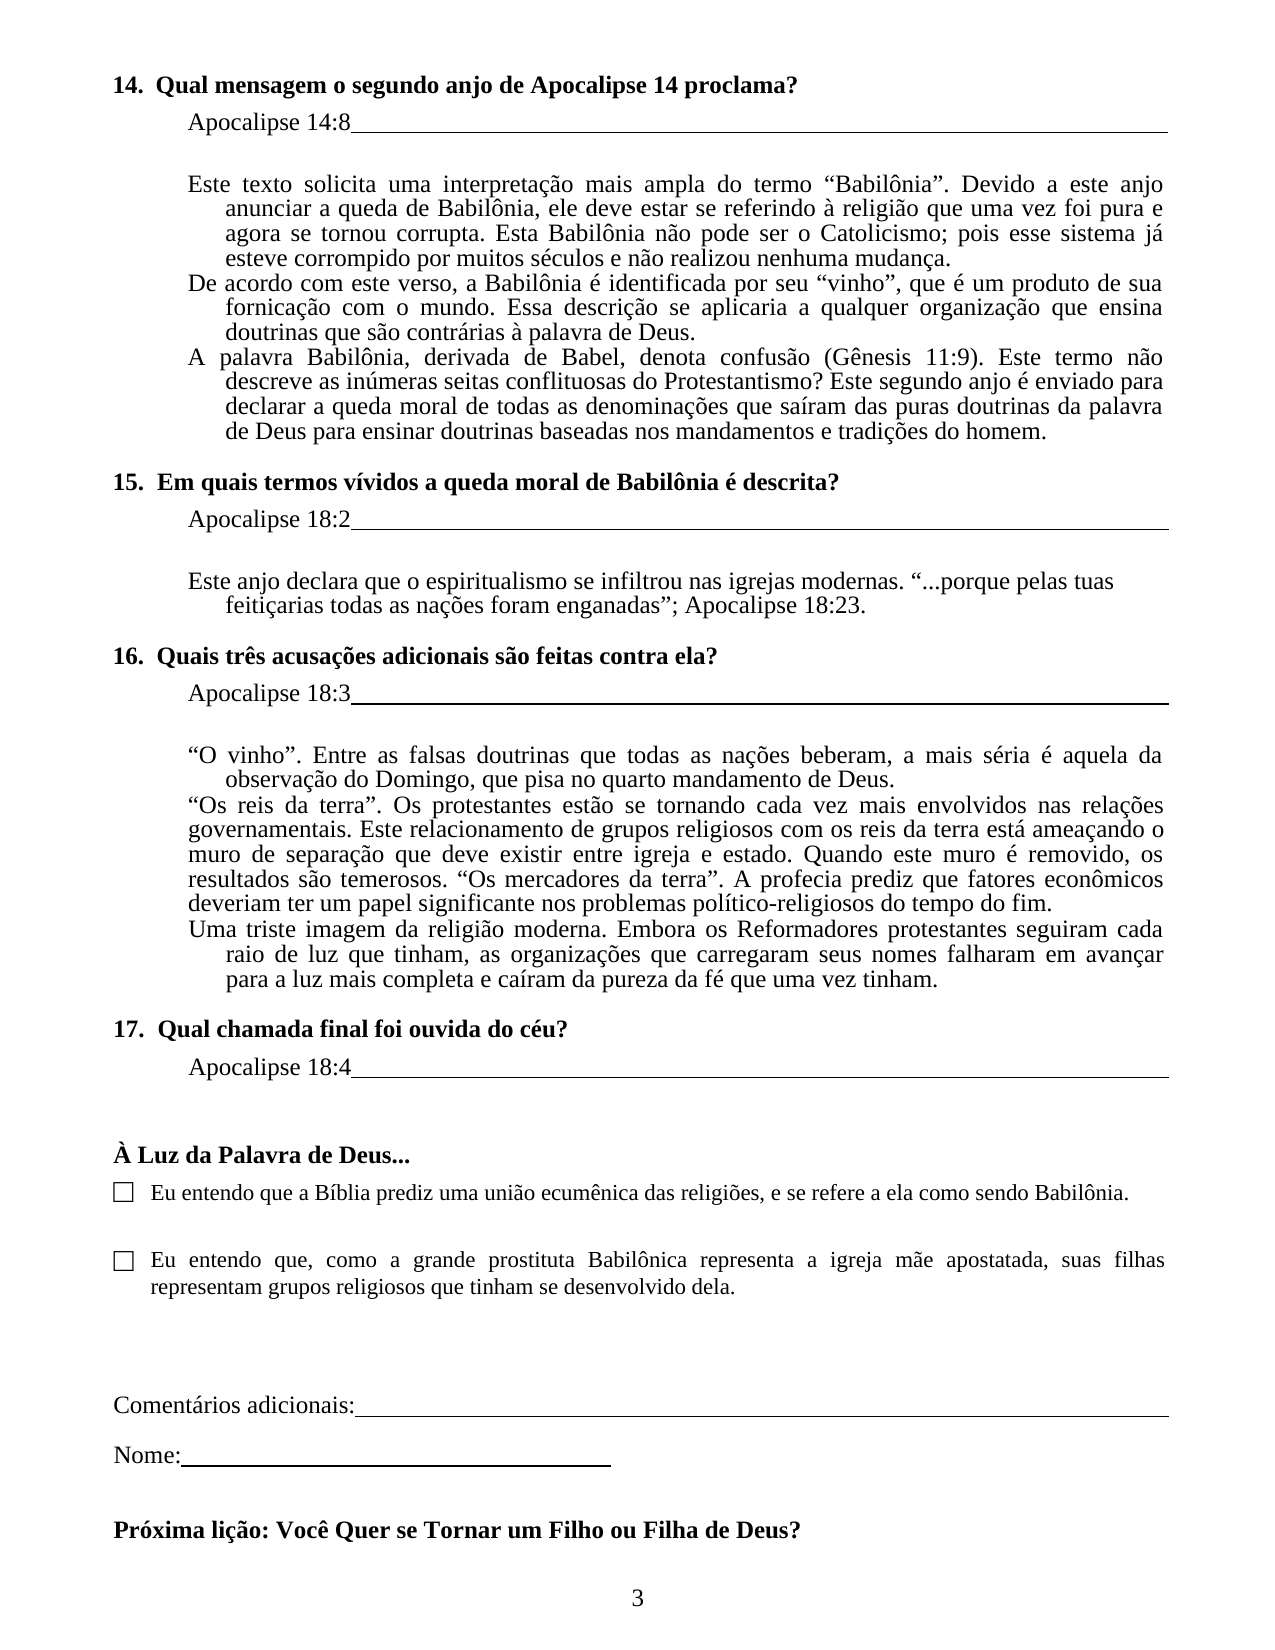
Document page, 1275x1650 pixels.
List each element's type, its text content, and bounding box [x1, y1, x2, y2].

text □ [113, 1185, 135, 1207]
subtitle À Luz da Palavra de Deus... [113, 1140, 1181, 1168]
text “Os reis da terra”. Os protestantes estão se tornando cada vez mais envolvidos nas relações governamentais. Este relacionamento de grupos religiosos com os reis da terra está ameaçando o muro de separação que deve existir entre igreja e estado. Quando este muro é removido, os resultados são temerosos. “Os mercadores da terra”. A profecia prediz que fatores econômicos deveriam ter um papel significante nos problemas político-religiosos do tempo do fim. [188, 793, 1165, 917]
subtitle □ [113, 1253, 135, 1276]
subtitle Próxima lição: Você Quer se Tornar um Filho ou Filha de Deus? [113, 1515, 1181, 1544]
text Comentários adicionais: Nome: [113, 1391, 1169, 1469]
text Este texto solicita uma interpretação mais ampla do termo “Babilônia”. Devido a este anjo anunciar a queda de Babilônia, ele deve estar se referindo à religião que uma vez foi pura e agora se tornou corrupta. Esta Babilônia não pode ser o Catolicismo; pois esse sistema já esteve corrompido por muitos séculos e não realizou nenhuma mudança. [187, 172, 1165, 271]
text Apocalipse 18:2 [188, 504, 1181, 532]
text De acordo com este verso, a Babilônia é identificada por seu “vinho”, que é um produto de sua fornicação com o mundo. Essa descrição se aplicaria a qualquer organização que ensina doutrinas que são contrárias à palavra de Deus. [188, 271, 1164, 346]
subtitle Quais três acusações adicionais são feitas contra ela? [113, 641, 1181, 670]
text Apocalipse 18:4 [188, 1052, 1181, 1081]
subtitle Qual chamada final foi ouvida do céu? [113, 1014, 1181, 1043]
subtitle Qual mensagem o segundo anjo de Apocalipse 14 proclama? [112, 70, 1181, 99]
text Apocalipse 14:8 [187, 107, 1181, 136]
text 3 [102, 1583, 1173, 1611]
text Apocalipse 18:3 [188, 678, 1181, 707]
text A palavra Babilônia, derivada de Babel, denota confusão (Gênesis 11:9). Este termo não descreve as inúmeras seitas conflituosas do Protestantismo? Este segundo anjo é enviado para declarar a queda moral de todas as denominações que saíram das puras doutrinas da palavra de Deus para ensinar doutrinas baseadas nos mandamentos e tradições do homem. [187, 346, 1164, 445]
text “O vinho”. Entre as falsas doutrinas que todas as nações beberam, a mais séria é aquela da observação do Domingo, que pisa no quarto mandamento de Deus. [188, 744, 1164, 793]
subtitle Em quais termos vívidos a queda moral de Babilônia é descrita? [113, 467, 1181, 495]
text Uma triste imagem da religião moderna. Embora os Reformadores protestantes seguiram cada raio de luz que tinham, as organizações que carregaram seus nomes falharam em avançar para a luz mais completa e caíram da pureza da fé que uma vez tinham. [188, 918, 1164, 992]
text Este anjo declara que o espiritualismo se infiltrou nas igrejas modernas. “...porque pelas tuas feitiçarias todas as nações foram enganadas”; Apocalipse 18:23. [188, 569, 1181, 619]
